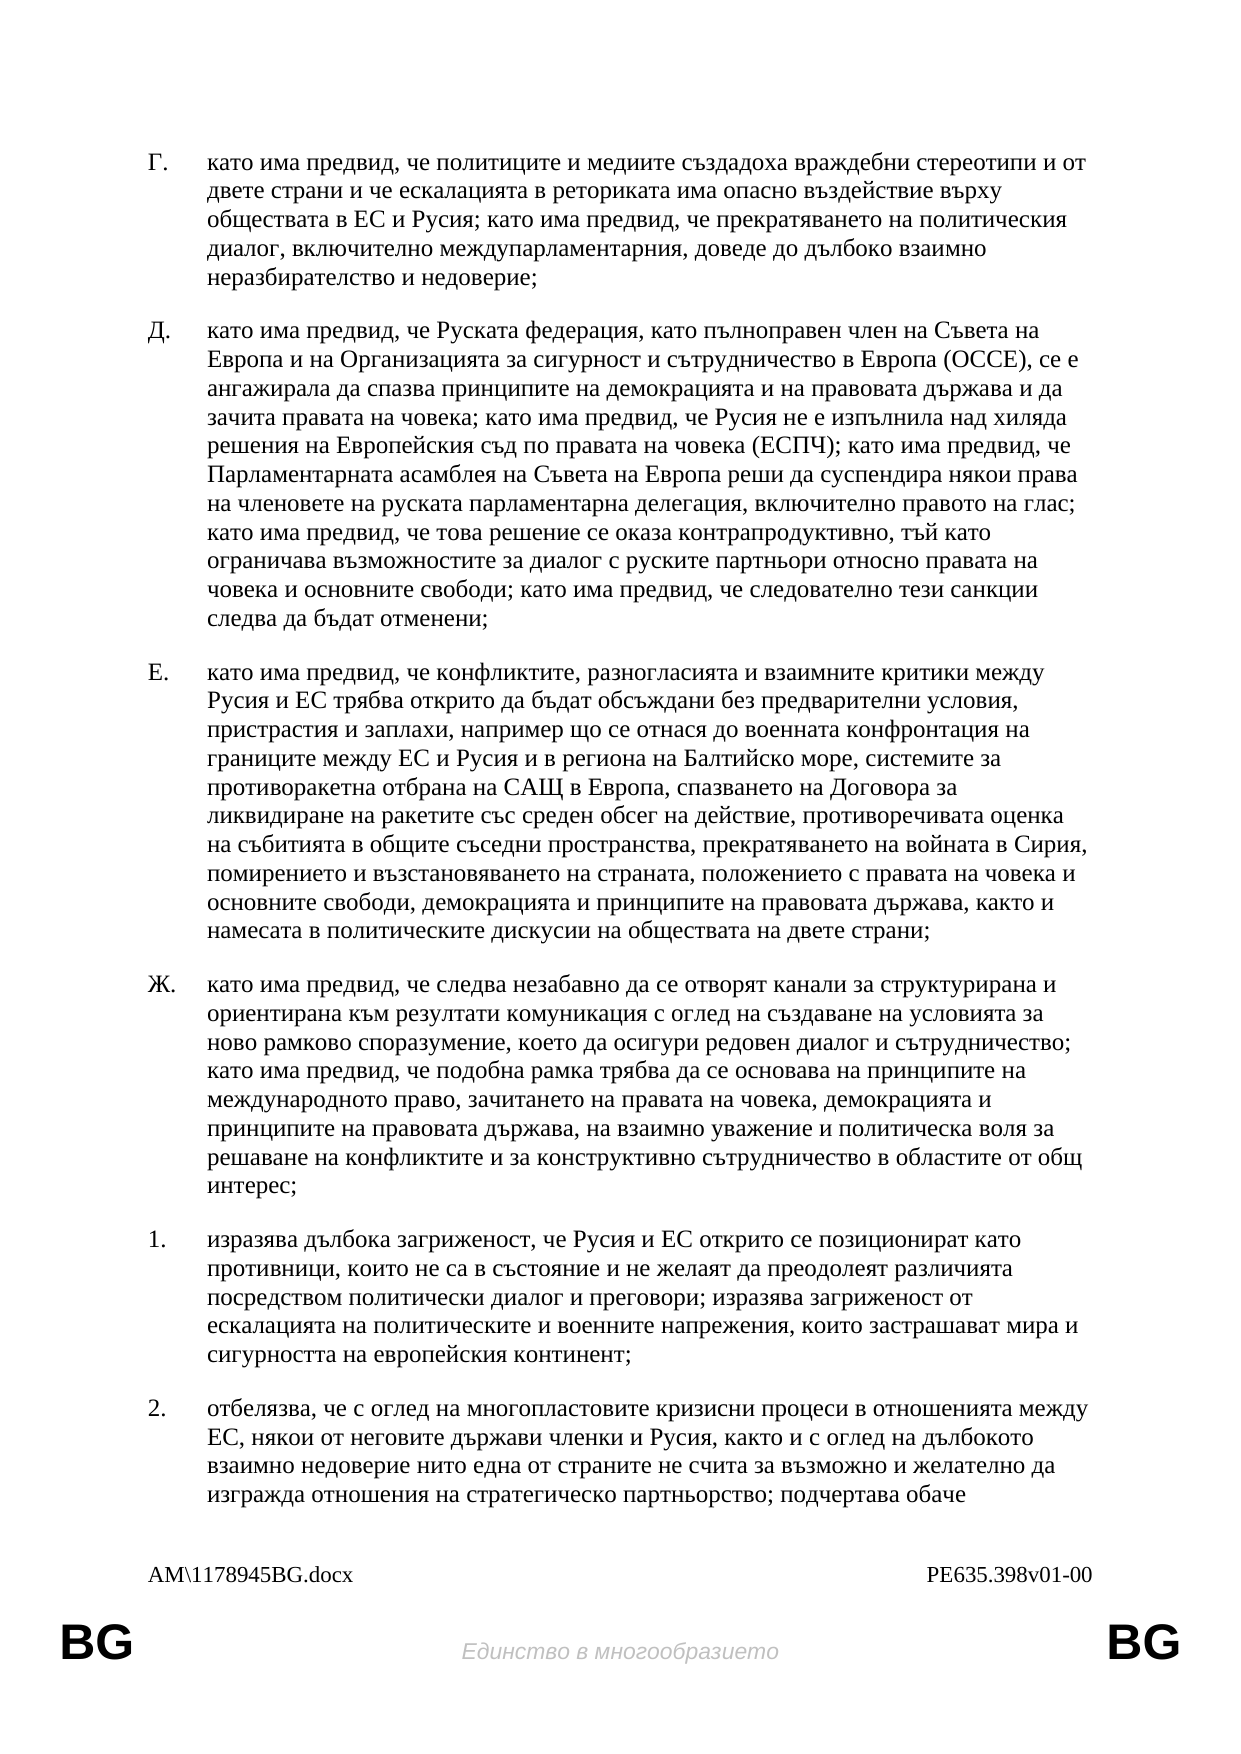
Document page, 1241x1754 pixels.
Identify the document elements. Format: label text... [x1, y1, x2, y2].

text Д. като има предвид, че Руската федерация, като пълноправен член на Съвета на Европа и на Организацията за сигурност и сътрудничество в Европа (ОССЕ), се е ангажирала да спазва принципите на демокрацията и на правовата държава и да зачита правата на човека; като има предвид, че Русия не е изпълнила над хиляда решения на Европейския съд по правата на човека (ЕСПЧ); като има предвид, че Парламентарната асамблея на Съвета на Европа реши да суспендира някои права на членовете на руската парламентарна делегация, включително правото на глас; като има предвид, че това решение се оказа контрапродуктивно, тъй като ограничава възможностите за диалог с руските партньори относно правата на човека и основните свободи; като има предвид, че следователно тези санкции следва да бъдат отменени; [148, 316, 1092, 632]
text Г. като има предвид, че политиците и медиите създадоха враждебни стереотипи и от двете страни и че ескалацията в реториката има опасно въздействие върху обществата в ЕС и Русия; като има предвид, че прекратяването на политическия диалог, включително междупарламентарния, доведе до дълбоко взаимно неразбирателство и недоверие; [148, 147, 1092, 291]
text Ж. като има предвид, че следва незабавно да се отворят канали за структурирана и ориентирана към резултати комуникация с оглед на създаване на условията за ново рамково споразумение, което да осигури редовен диалог и сътрудничество; като има предвид, че подобна рамка трябва да се основава на принципите на международното право, зачитането на правата на човека, демокрацията и принципите на правовата държава, на взаимно уважение и политическа воля за решаване на конфликтите и за конструктивно сътрудничество в областите от общ интерес; [148, 969, 1092, 1199]
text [148, 1393, 1092, 1508]
text 1. изразява дълбока загриженост, че Русия и ЕС открито се позиционират като противници, които не са в състояние и не желаят да преодолеят различията посредством политически диалог и преговори; изразява загриженост от ескалацията на политическите и военните напрежения, които застрашават мира и сигурността на европейския континент; [148, 1224, 1092, 1368]
text Е. като има предвид, че конфликтите, разногласията и взаимните критики между Русия и ЕС трябва открито да бъдат обсъждани без предварителни условия, пристрастия и заплахи, например що се отнася до военната конфронтация на границите между ЕС и Русия и в региона на Балтийско море, системите за противоракетна отбрана на САЩ в Европа, спазването на Договора за ликвидиране на ракетите със среден обсег на действие, противоречивата оценка на събитията в общите съседни пространства, прекратяването на войната в Сирия, помирението и възстановяването на страната, положението с правата на човека и основните свободи, демокрацията и принципите на правовата държава, както и намесата в политическите дискусии на обществата на двете страни; [148, 657, 1092, 944]
